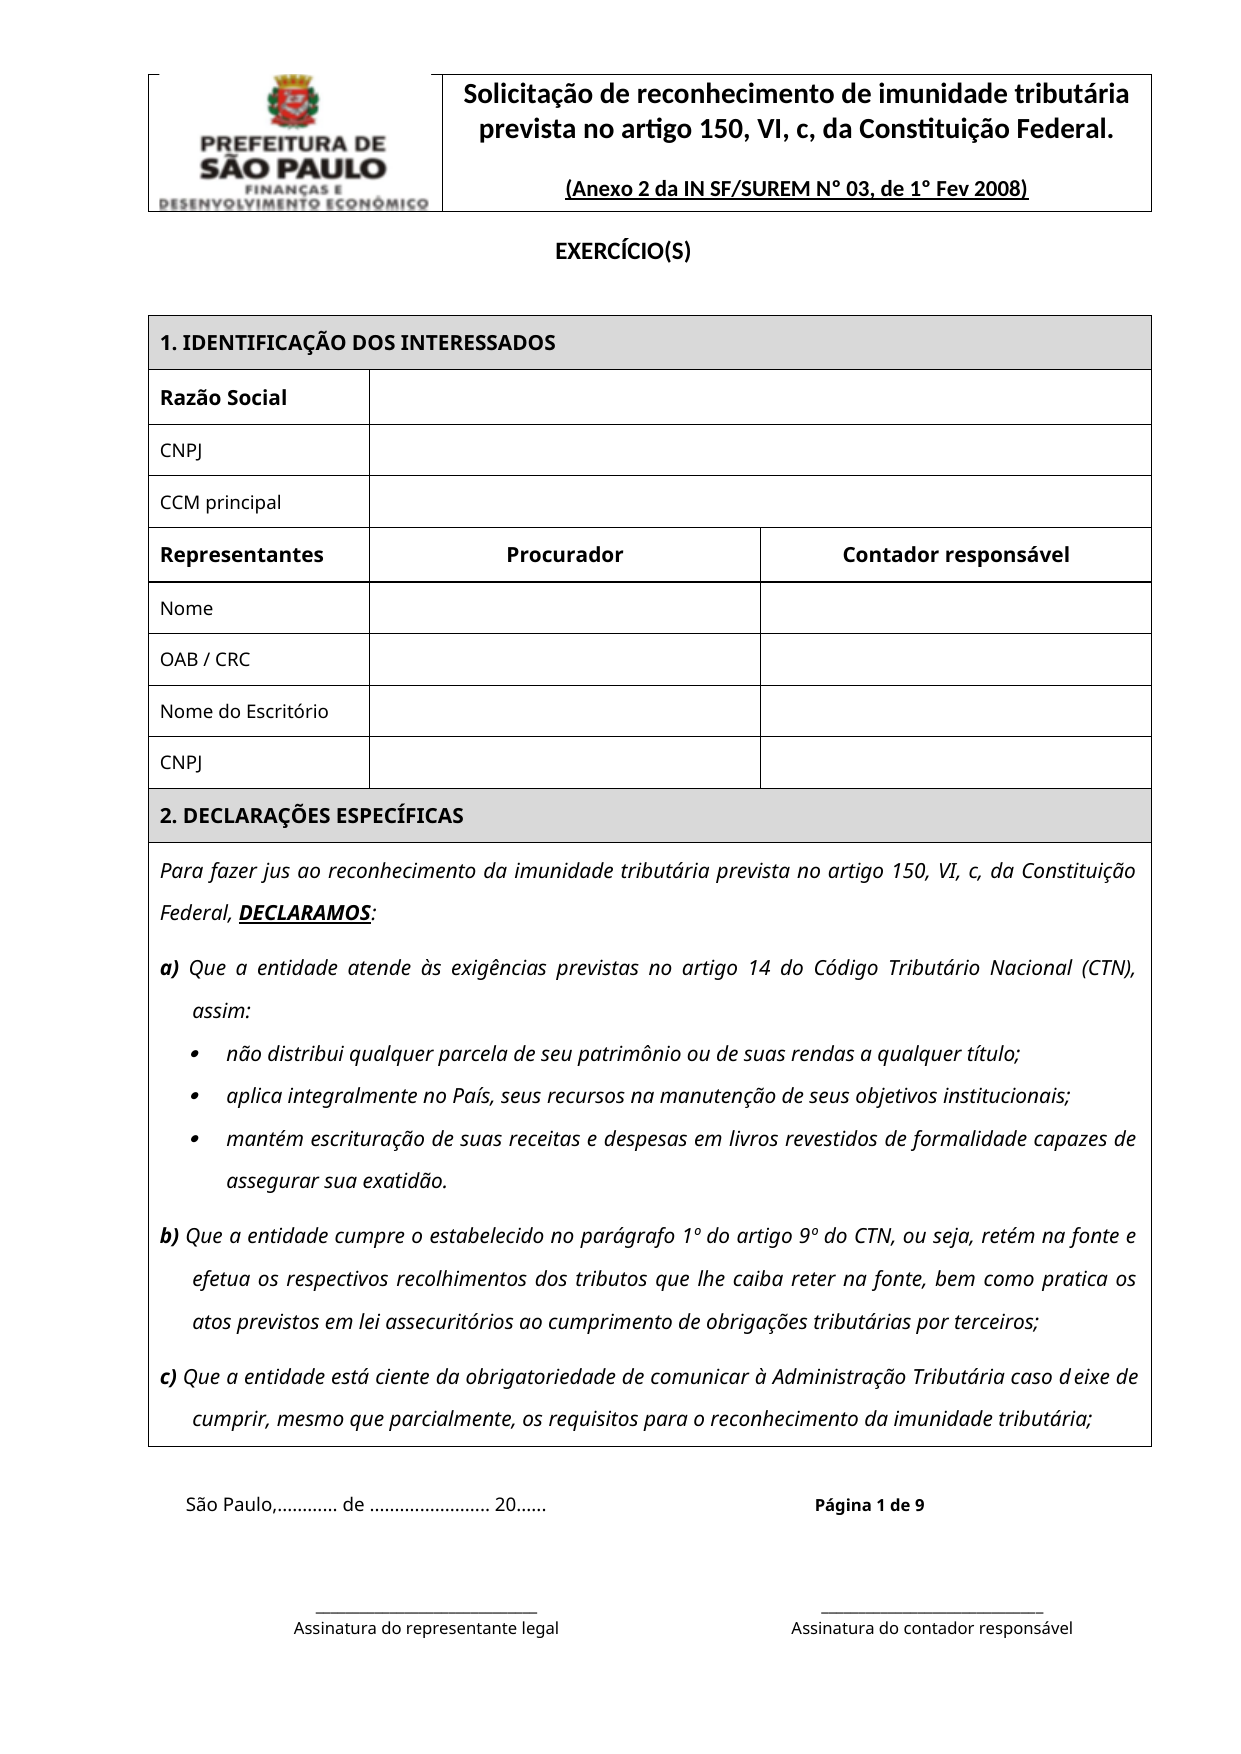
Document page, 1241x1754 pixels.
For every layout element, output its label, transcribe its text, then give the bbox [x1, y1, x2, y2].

table_cell Procurador [370, 528, 760, 581]
table_cell [370, 476, 1151, 527]
text EXERCÍCIO(S) [148, 235, 1152, 265]
table_cell [370, 425, 1151, 475]
table_cell [370, 583, 760, 633]
table_cell [370, 634, 760, 684]
table_cell OAB / CRC [149, 634, 369, 684]
table_cell [370, 737, 760, 788]
picture [159, 74, 432, 211]
table_cell 2. DECLARAÇÕES ESPECÍFICAS [149, 789, 1151, 842]
table_header 1. IDENTIFICAÇÃO DOS INTERESSADOS [149, 316, 1151, 369]
table_cell CCM principal [149, 476, 369, 527]
table_cell Razão Social [149, 370, 369, 424]
table_cell CNPJ [149, 425, 369, 475]
table_cell Nome do Escritório [149, 686, 369, 736]
table_cell [761, 737, 1151, 788]
table_cell [370, 686, 760, 736]
table_cell Contador responsável [761, 528, 1151, 581]
table_cell [761, 634, 1151, 684]
table_cell [761, 583, 1151, 633]
table_cell CNPJ [149, 737, 369, 788]
table_cell [370, 370, 1151, 424]
table_cell Nome [149, 583, 369, 633]
table_cell Representantes [149, 528, 369, 581]
table_cell [761, 686, 1151, 736]
